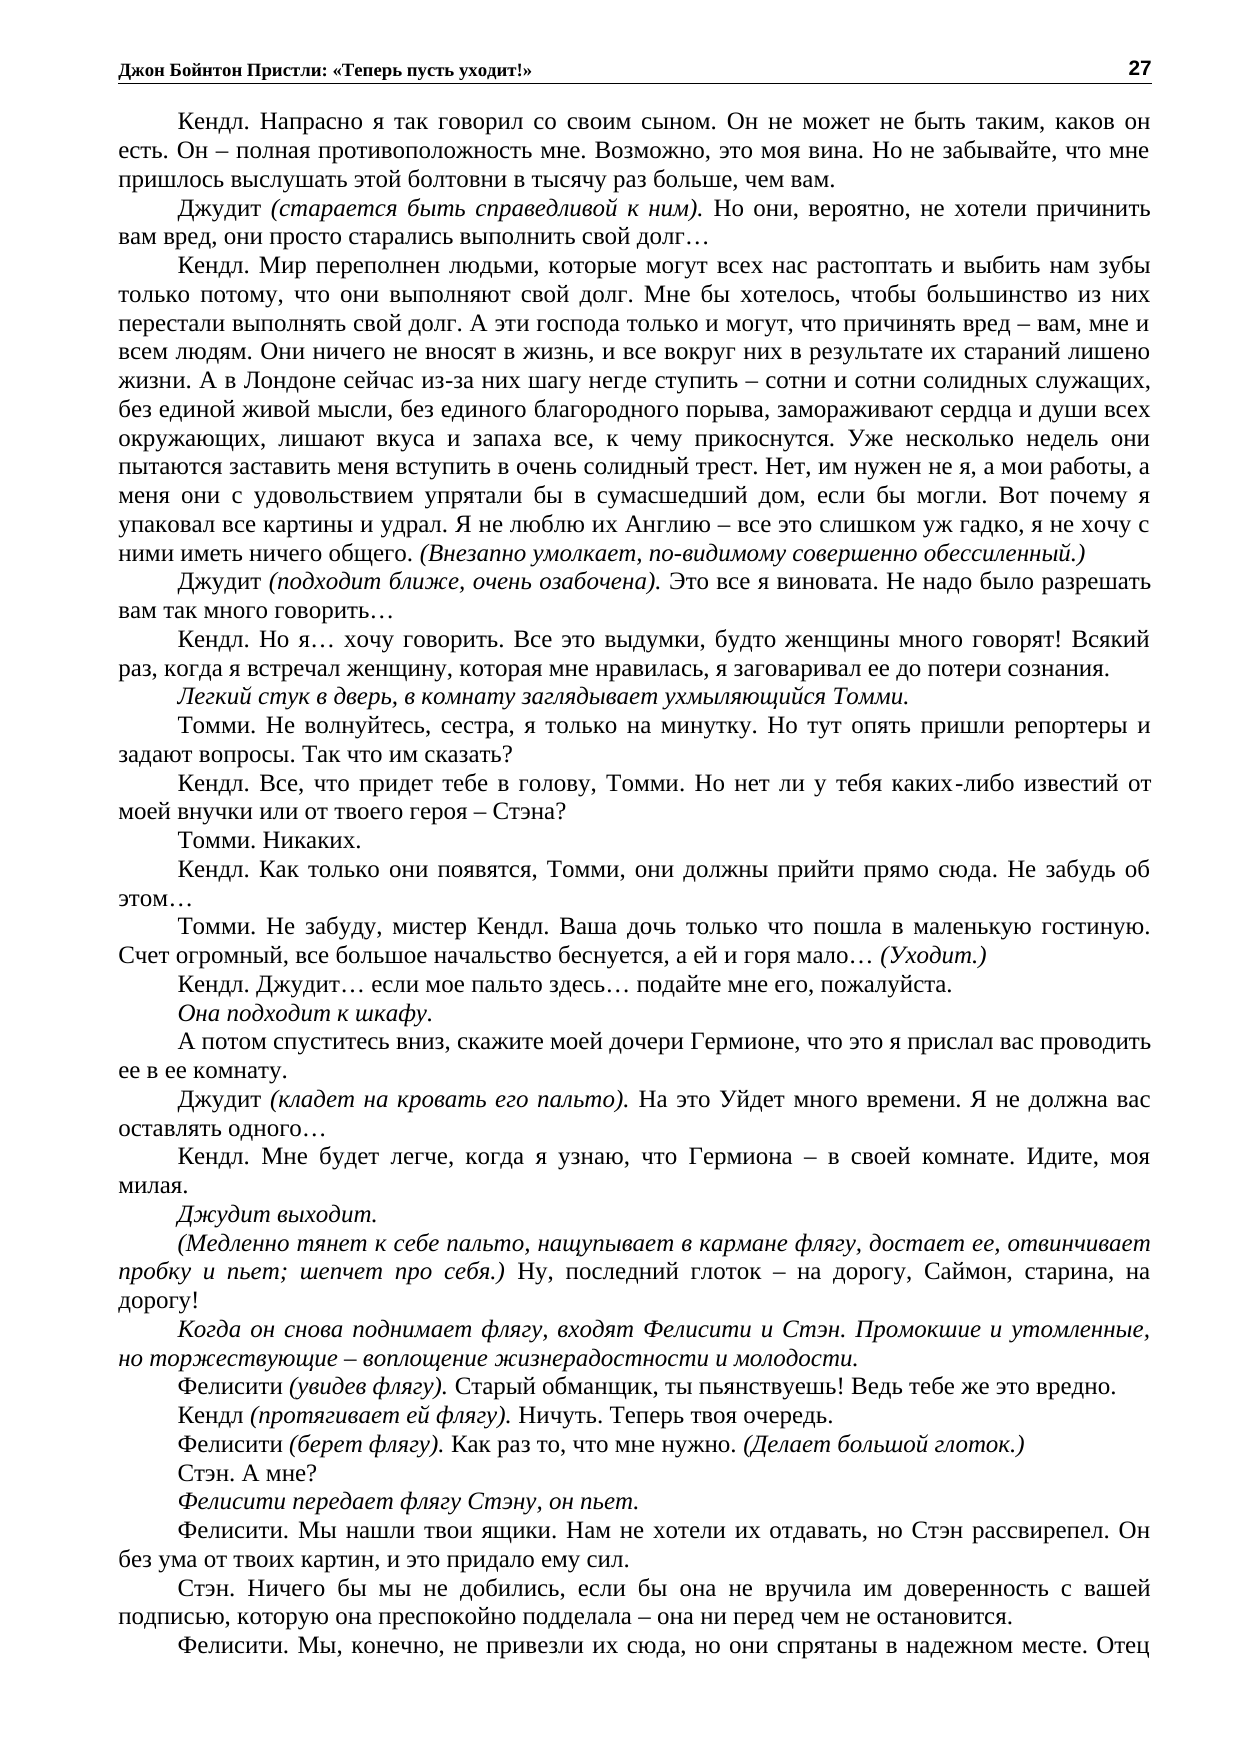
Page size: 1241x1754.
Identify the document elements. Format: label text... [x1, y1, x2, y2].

text Джудит выходит. [118, 1199, 1152, 1228]
text Джудит (подходит ближе, очень озабочена). Это все я виновата. Не надо было разрешать вам так много говорить… [118, 566, 1152, 624]
text Кендл. Все, что придет тебе в голову, Томми. Но нет ли у тебя каких-либо известий от моей внучки или от твоего героя – Стэна? [118, 768, 1152, 825]
text Фелисити передает флягу Стэну, он пьет. [118, 1486, 1152, 1515]
text Кендл. Джудит… если мое пальто здесь… подайте мне его, пожалуйста. [118, 969, 1152, 998]
text Кендл. Напрасно я так говорил со своим сыном. Он не может не быть таким, каков он есть. Он – полная противоположность мне. Возможно, это моя вина. Но не забывайте, что мне пришлось выслушать этой болтовни в тысячу раз больше, чем вам. [118, 106, 1152, 193]
text Кендл. Как только они появятся, Томми, они должны прийти прямо сюда. Не забудь об этом… [118, 854, 1152, 911]
text Джудит (старается быть справедливой к ним). Но они, вероятно, не хотели причинить вам вред, они просто старались выполнить свой долг… [118, 193, 1152, 250]
text Легкий стук в дверь, в комнату заглядывает ухмыляющийся Томми. [118, 681, 1152, 710]
text Кендл (протягивает ей флягу). Ничуть. Теперь твоя очередь. [118, 1400, 1152, 1429]
text Томми. Не волнуйтесь, сестра, я только на минутку. Но тут опять пришли репортеры и задают вопросы. Так что им сказать? [118, 710, 1152, 768]
text Томми. Не забуду, мистер Кендл. Ваша дочь только что пошла в маленькую гостиную. Счет огромный, все большое начальство беснуется, а ей и горя мало… (Уходит.) [118, 911, 1152, 969]
text Кендл. Но я… хочу говорить. Все это выдумки, будто женщины много говорят! Всякий раз, когда я встречал женщину, которая мне нравилась, я заговаривал ее до потери сознания. [118, 624, 1152, 681]
text Фелисити (увидев флягу). Старый обманщик, ты пьянствуешь! Ведь тебе же это вредно. [118, 1371, 1152, 1400]
text Томми. Никаких. [118, 825, 1152, 854]
text Фелисити. Мы нашли твои ящики. Нам не хотели их отдавать, но Стэн рассвирепел. Он без ума от твоих картин, и это придало ему сил. [118, 1515, 1152, 1573]
text А потом спуститесь вниз, скажите моей дочери Гермионе, что это я прислал вас проводить ее в ее комнату. [118, 1026, 1152, 1084]
text Стэн. А мне? [118, 1458, 1152, 1486]
text (Медленно тянет к себе пальто, нащупывает в кармане флягу, достает ее, отвинчивает пробку и пьет; шепчет про себя.) Ну, последний глоток – на дорогу, Саймон, старина, на дорогу! [118, 1228, 1152, 1314]
text Кендл. Мне будет легче, когда я узнаю, что Гермиона – в своей комнате. Идите, моя милая. [118, 1141, 1152, 1199]
text Фелисити (берет флягу). Как раз то, что мне нужно. (Делает большой глоток.) [118, 1429, 1152, 1458]
text Когда он снова поднимает флягу, входят Фелисити и Стэн. Промокшие и утомленные, но торжествующие – воплощение жизнерадостности и молодости. [118, 1314, 1152, 1371]
text Кендл. Мир переполнен людьми, которые могут всех нас растоптать и выбить нам зубы только потому, что они выполняют свой долг. Мне бы хотелось, чтобы большинство из них перестали выполнять свой долг. А эти господа только и могут, что причинять вред – вам, мне и всем людям. Они ничего не вносят в жизнь, и все вокруг них в результате их стараний лишено жизни. А в Лондоне сейчас из-за них шагу негде ступить – сотни и сотни солидных служащих, без единой живой мысли, без единого благородного порыва, замораживают сердца и души всех окружающих, лишают вкуса и запаха все, к чему прикоснутся. Уже несколько недель они пытаются заставить меня вступить в очень солидный трест. Нет, им нужен не я, а мои работы, а меня они с удовольствием упрятали бы в сумасшедший дом, если бы могли. Вот почему я упаковал все картины и удрал. Я не люблю их Англию – все это слишком уж гадко, я не хочу с ними иметь ничего общего. (Внезапно умолкает, по-видимому совершенно обессиленный.) [118, 250, 1152, 566]
text Стэн. Ничего бы мы не добились, если бы она не вручила им доверенность с вашей подписью, которую она преспокойно подделала – она ни перед чем не остановится. [118, 1573, 1152, 1630]
text Она подходит к шкафу. [118, 998, 1152, 1026]
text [118, 1630, 1152, 1659]
text Джудит (кладет на кровать его пальто). На это Уйдет много времени. Я не должна вас оставлять одного… [118, 1084, 1152, 1141]
